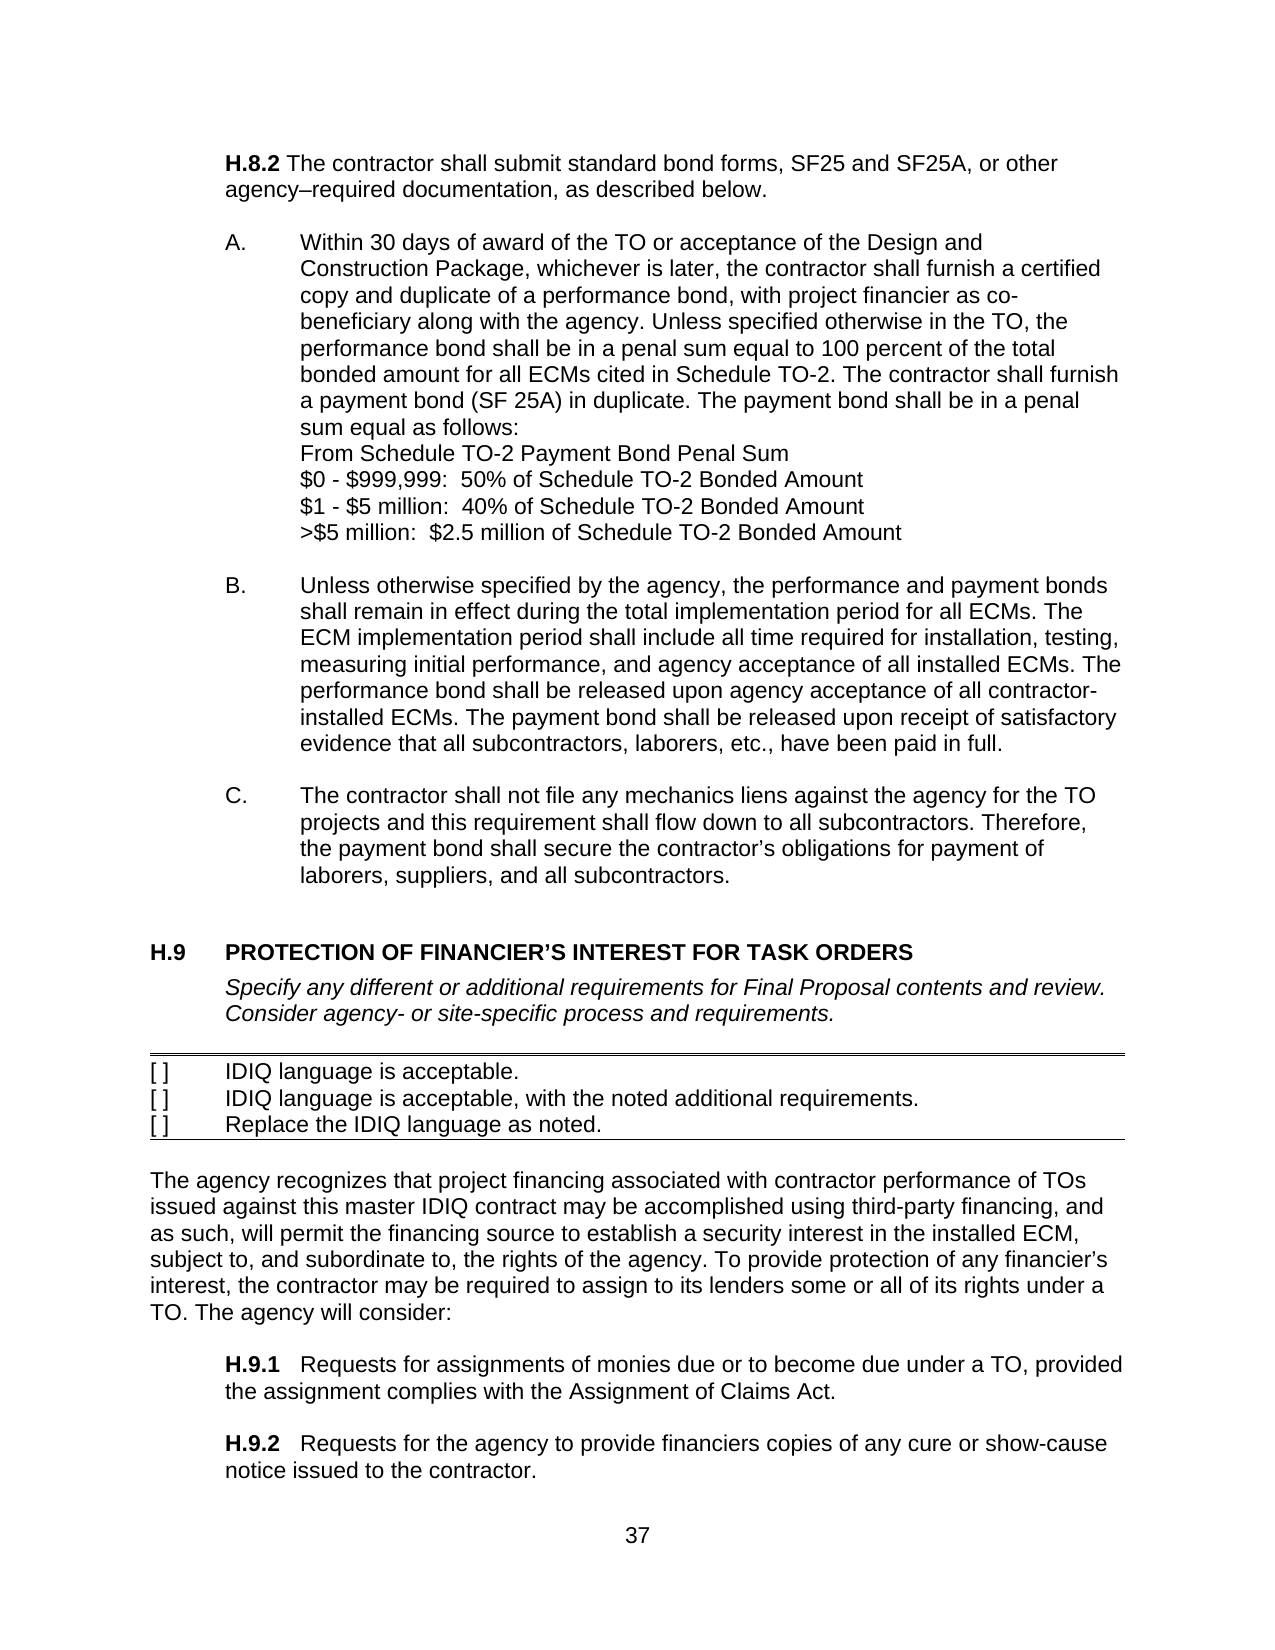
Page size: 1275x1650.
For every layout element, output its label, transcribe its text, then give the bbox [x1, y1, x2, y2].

text From Schedule TO-2 Payment Bond Penal Sum [300, 440, 1125, 466]
text H.9.2 Requests for the agency to provide financiers copies of any cure or show-cause notice issued to the contractor. [225, 1430, 1125, 1483]
text C. The contractor shall not file any mechanics liens against the agency for the TO projects and this requirement shall flow down to all subcontractors. Therefore, the payment bond shall secure the contractor’s obligations for payment of laborers, suppliers, and all subcontractors. [225, 782, 1125, 888]
text H.9.1 Requests for assignments of monies due or to become due under a TO, provided the assignment complies with the Assignment of Claims Act. [225, 1351, 1125, 1404]
text B. Unless otherwise specified by the agency, the performance and payment bonds shall remain in effect during the total implementation period for all ECMs. The ECM implementation period shall include all time required for installation, testing, measuring initial performance, and agency acceptance of all installed ECMs. The performance bond shall be released upon agency acceptance of all contractor-installed ECMs. The payment bond shall be released upon receipt of satisfactory evidence that all subcontractors, laborers, etc., have been paid in full. [225, 572, 1125, 756]
subtitle H.9 PROTECTION OF FINANCIER’S INTEREST FOR TASK ORDERS [150, 939, 1125, 966]
text [ ] IDIQ language is acceptable. [150, 1056, 1125, 1084]
text Construction Package, whichever is later, the contractor shall furnish a certified copy and duplicate of a performance bond, with project financier as co-beneficiary along with the agency. Unless specified otherwise in the TO, the performance bond shall be in a penal sum equal to 100 percent of the total bonded amount for all ECMs cited in Schedule TO-2. The contractor shall furnish a payment bond (SF 25A) in duplicate. The payment bond shall be in a penal sum equal as follows: [300, 255, 1125, 440]
text [ ] IDIQ language is acceptable, with the noted additional requirements. [150, 1084, 1125, 1111]
text A. Within 30 days of award of the TO or acceptance of the Design and [225, 229, 1125, 255]
text $1 - $5 million: 40% of Schedule TO-2 Bonded Amount [300, 493, 1125, 519]
text H.8.2 The contractor shall submit standard bond forms, SF25 and SF25A, or other agency–required documentation, as described below. [225, 150, 1125, 203]
text Specify any different or additional requirements for Final Proposal contents and review. Consider agency- or site-specific process and requirements. [225, 974, 1125, 1027]
text $0 - $999,999: 50% of Schedule TO-2 Bonded Amount [300, 466, 1125, 493]
text The agency recognizes that project financing associated with contractor performance of TOs issued against this master IDIQ contract may be accomplished using third-party financing, and as such, will permit the financing source to establish a security interest in the installed ECM, subject to, and subordinate to, the rights of the agency. To provide protection of any financier’s interest, the contractor may be required to assign to its lenders some or all of its rights under a TO. The agency will consider: [150, 1167, 1125, 1325]
text [ ] Replace the IDIQ language as noted. [150, 1111, 1125, 1139]
text >$5 million: $2.5 million of Schedule TO-2 Bonded Amount [300, 519, 1125, 545]
